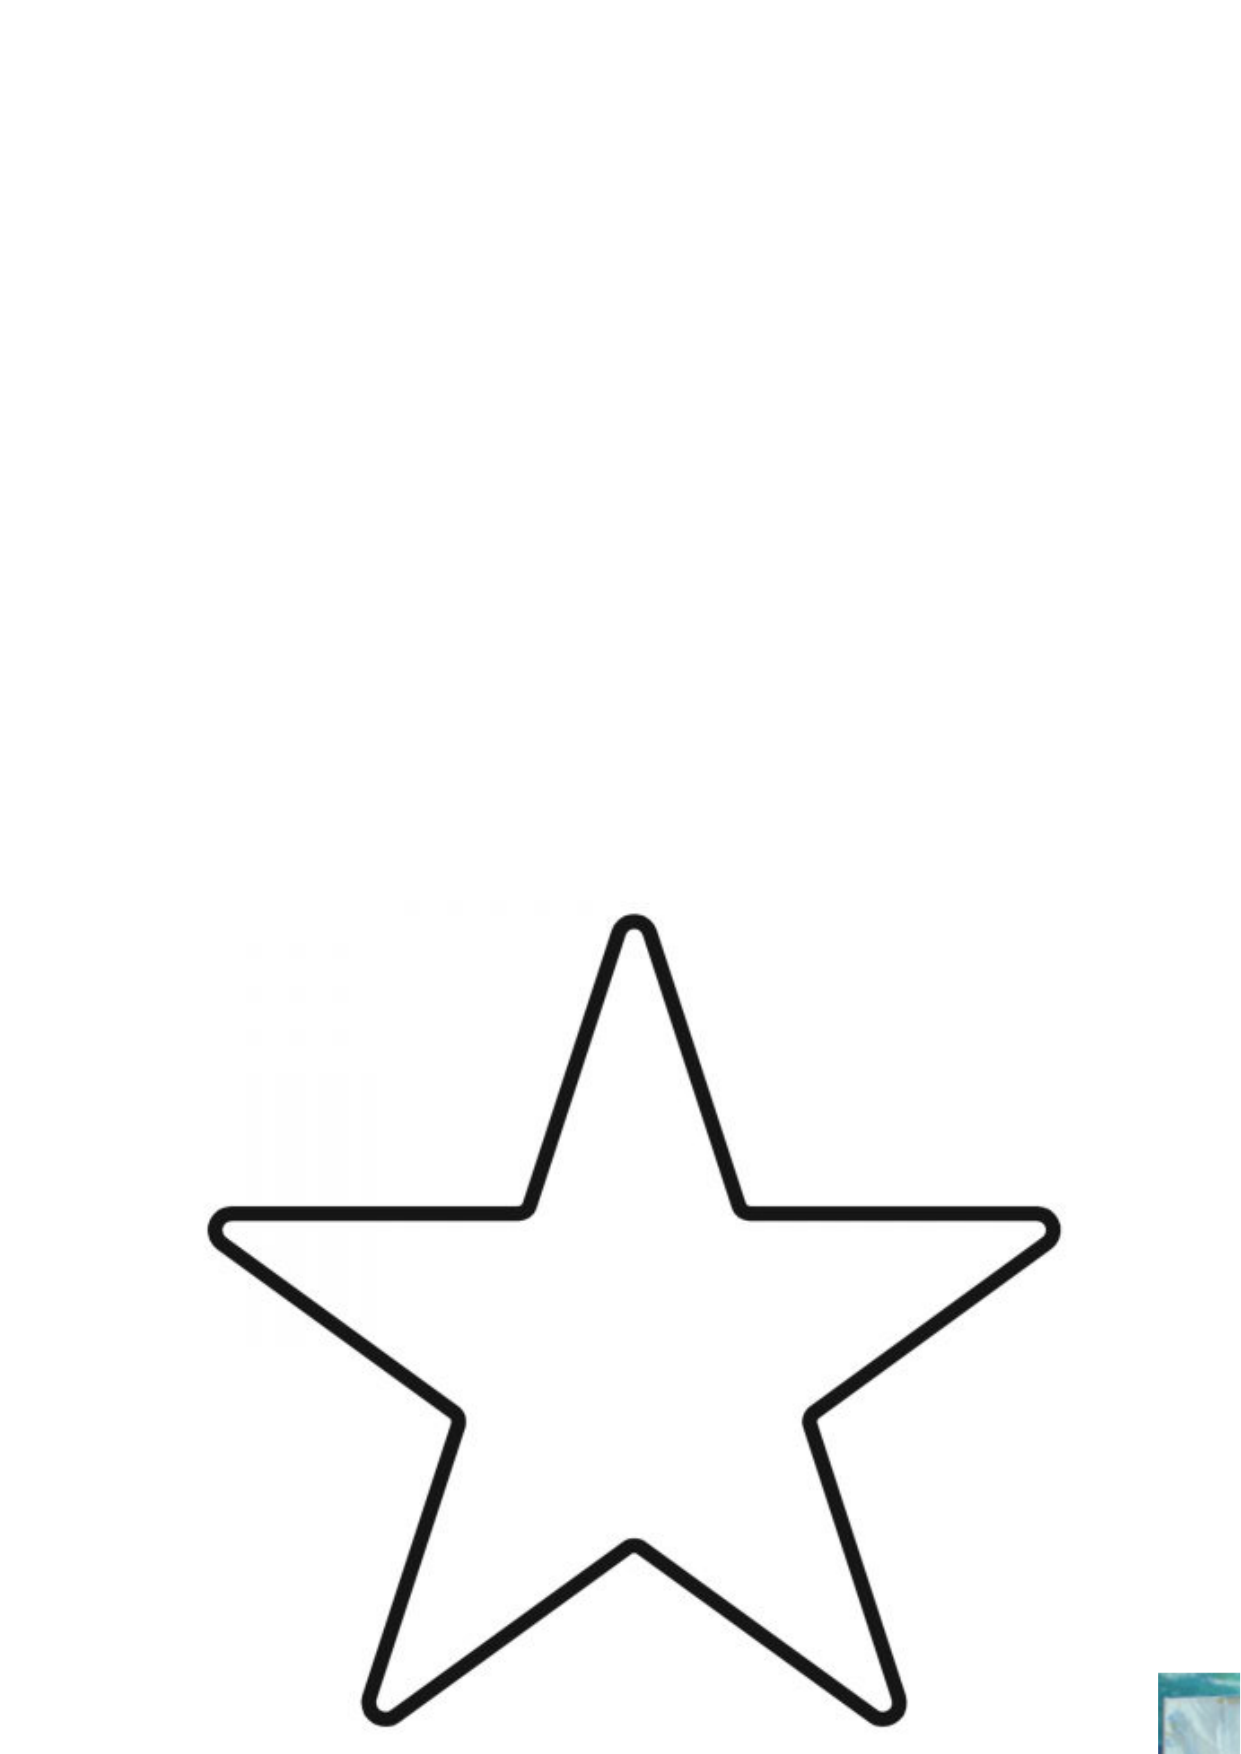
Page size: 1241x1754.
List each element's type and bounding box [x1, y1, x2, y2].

picture [153, 869, 1129, 1754]
picture [1159, 1674, 1241, 1754]
